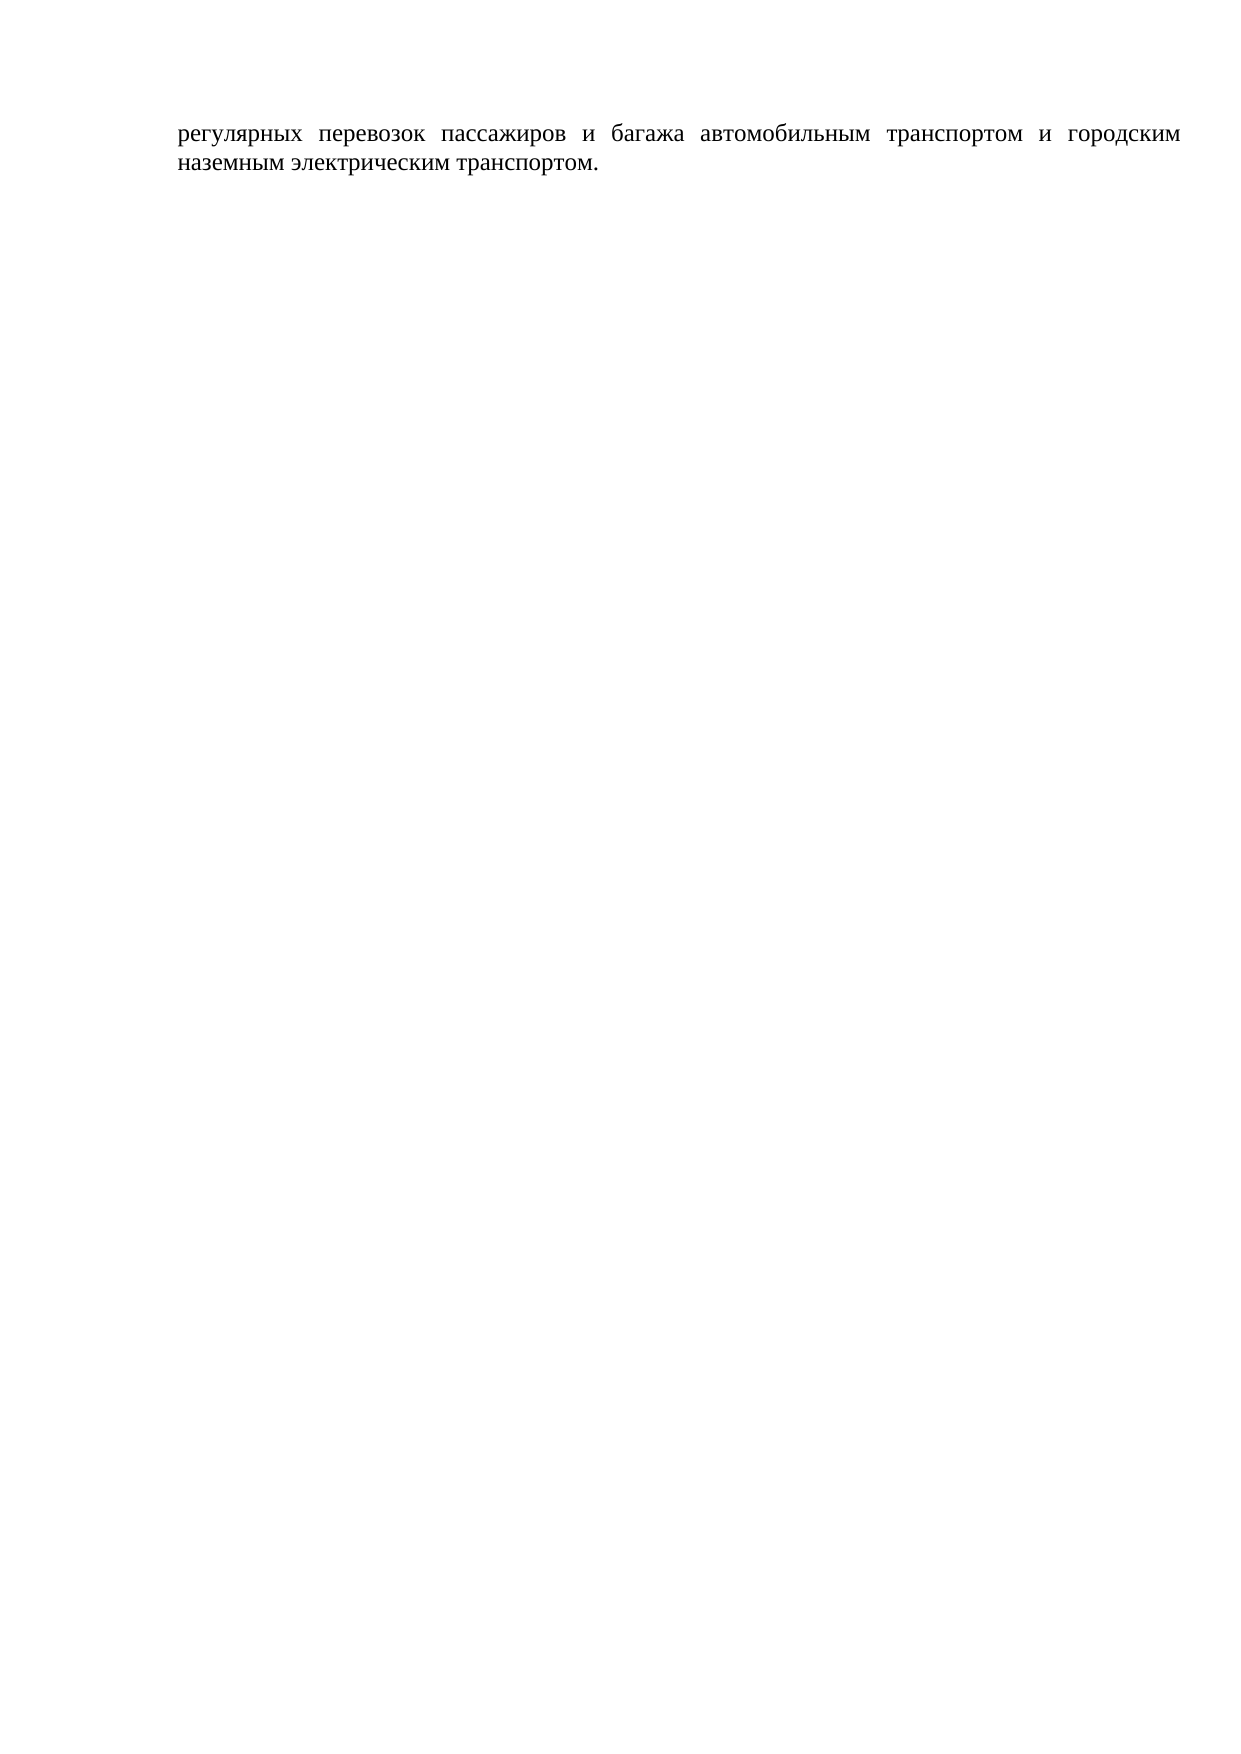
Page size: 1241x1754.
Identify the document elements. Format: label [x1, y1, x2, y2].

text [177, 118, 1181, 176]
